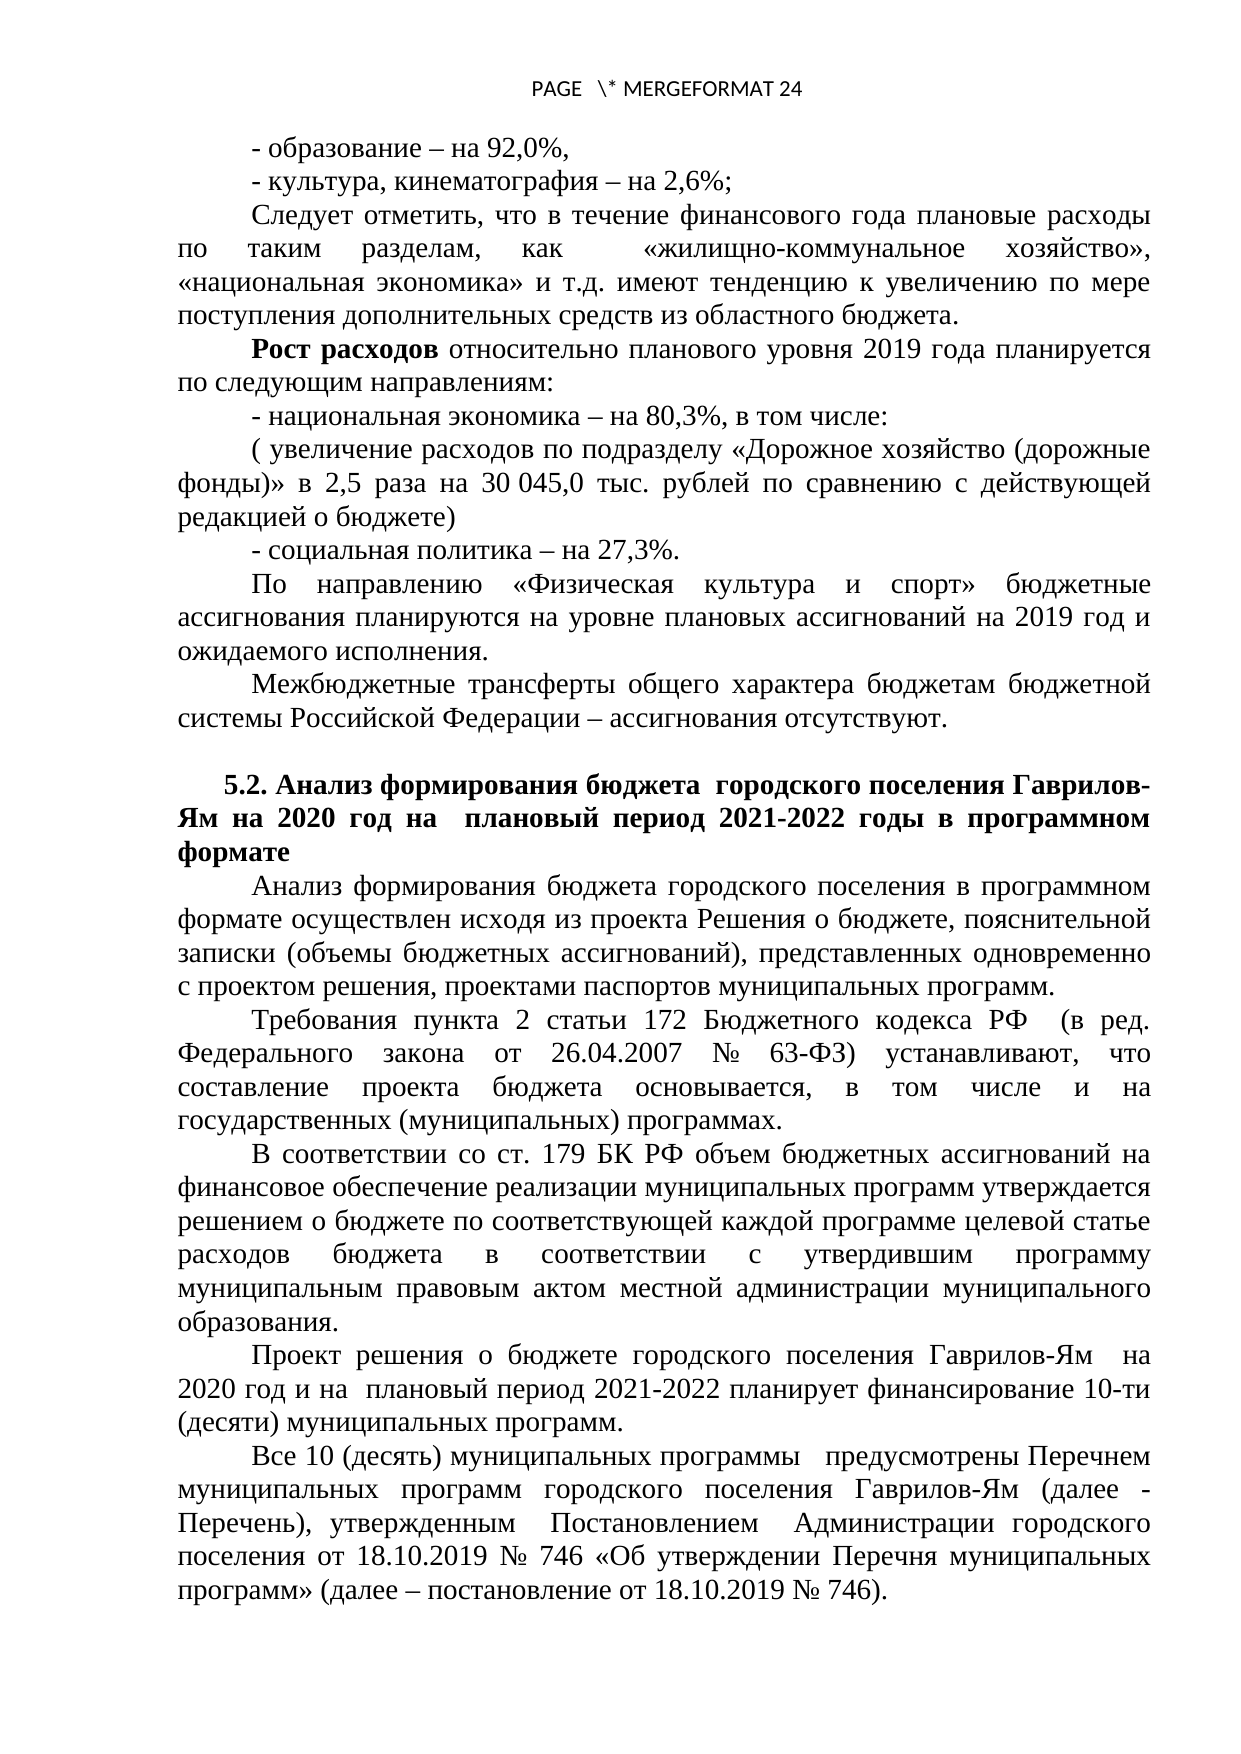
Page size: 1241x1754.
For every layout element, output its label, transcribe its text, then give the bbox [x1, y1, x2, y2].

text По направлению «Физическая культура и спорт» бюджетные ассигнования планируются на уровне плановых ассигнований на 2019 год и ожидаемого исполнения. [177, 566, 1152, 666]
text - образование – на 92,0%, [177, 130, 1152, 163]
text Анализ формирования бюджета городского поселения в программном формате осуществлен исходя из проекта Решения о бюджете, пояснительной записки (объемы бюджетных ассигнований), представленных одновременно с проектом решения, проектами паспортов муниципальных программ. [177, 868, 1152, 1002]
text Проект решения о бюджете городского поселения Гаврилов-Ям на 2020 год и на плановый период 2021-2022 планирует финансирование 10-ти (десяти) муниципальных программ. [177, 1337, 1152, 1438]
text В соответствии со ст. 179 БК РФ объем бюджетных ассигнований на финансовое обеспечение реализации муниципальных программ утверждается решением о бюджете по соответствующей каждой программе целевой статье расходов бюджета в соответствии с утвердившим программу муниципальным правовым актом местной администрации муниципального образования. [177, 1136, 1152, 1337]
text ( увеличение расходов по подразделу «Дорожное хозяйство (дорожные фонды)» в 2,5 раза на 30 045,0 тыс. рублей по сравнению с действующей редакцией о бюджете) [177, 432, 1152, 532]
text Требования пункта 2 статьи 172 Бюджетного кодекса РФ (в ред. Федерального закона от 26.04.2007 № 63-ФЗ) устанавливают, что составление проекта бюджета основывается, в том числе и на государственных (муниципальных) программах. [177, 1002, 1152, 1136]
text Межбюджетные трансферты общего характера бюджетам бюджетной системы Российской Федерации – ассигнования отсутствуют. [177, 666, 1152, 733]
text - социальная политика – на 27,3%. [177, 532, 1152, 566]
text Следует отметить, что в течение финансового года плановые расходы по таким разделам, как «жилищно-коммунальное хозяйство», «национальная экономика» и т.д. имеют тенденцию к увеличению по мере поступления дополнительных средств из областного бюджета. [177, 197, 1152, 331]
text 5.2. Анализ формирования бюджета городского поселения Гаврилов-Ям на 2020 год на плановый период 2021-2022 годы в программном формате [177, 767, 1152, 868]
text - культура, кинематография – на 2,6%; [177, 163, 1152, 197]
text Все 10 (десять) муниципальных программы предусмотрены Перечнем муниципальных программ городского поселения Гаврилов-Ям (далее - Перечень), утвержденным Постановлением Администрации городского поселения от 18.10.2019 № 746 «Об утверждении Перечня муниципальных программ» (далее – постановление от 18.10.2019 № 746). [177, 1438, 1152, 1606]
text Рост расходов относительно планового уровня 2019 года планируется по следующим направлениям: [177, 331, 1152, 398]
text - национальная экономика – на 80,3%, в том числе: [177, 398, 1152, 432]
